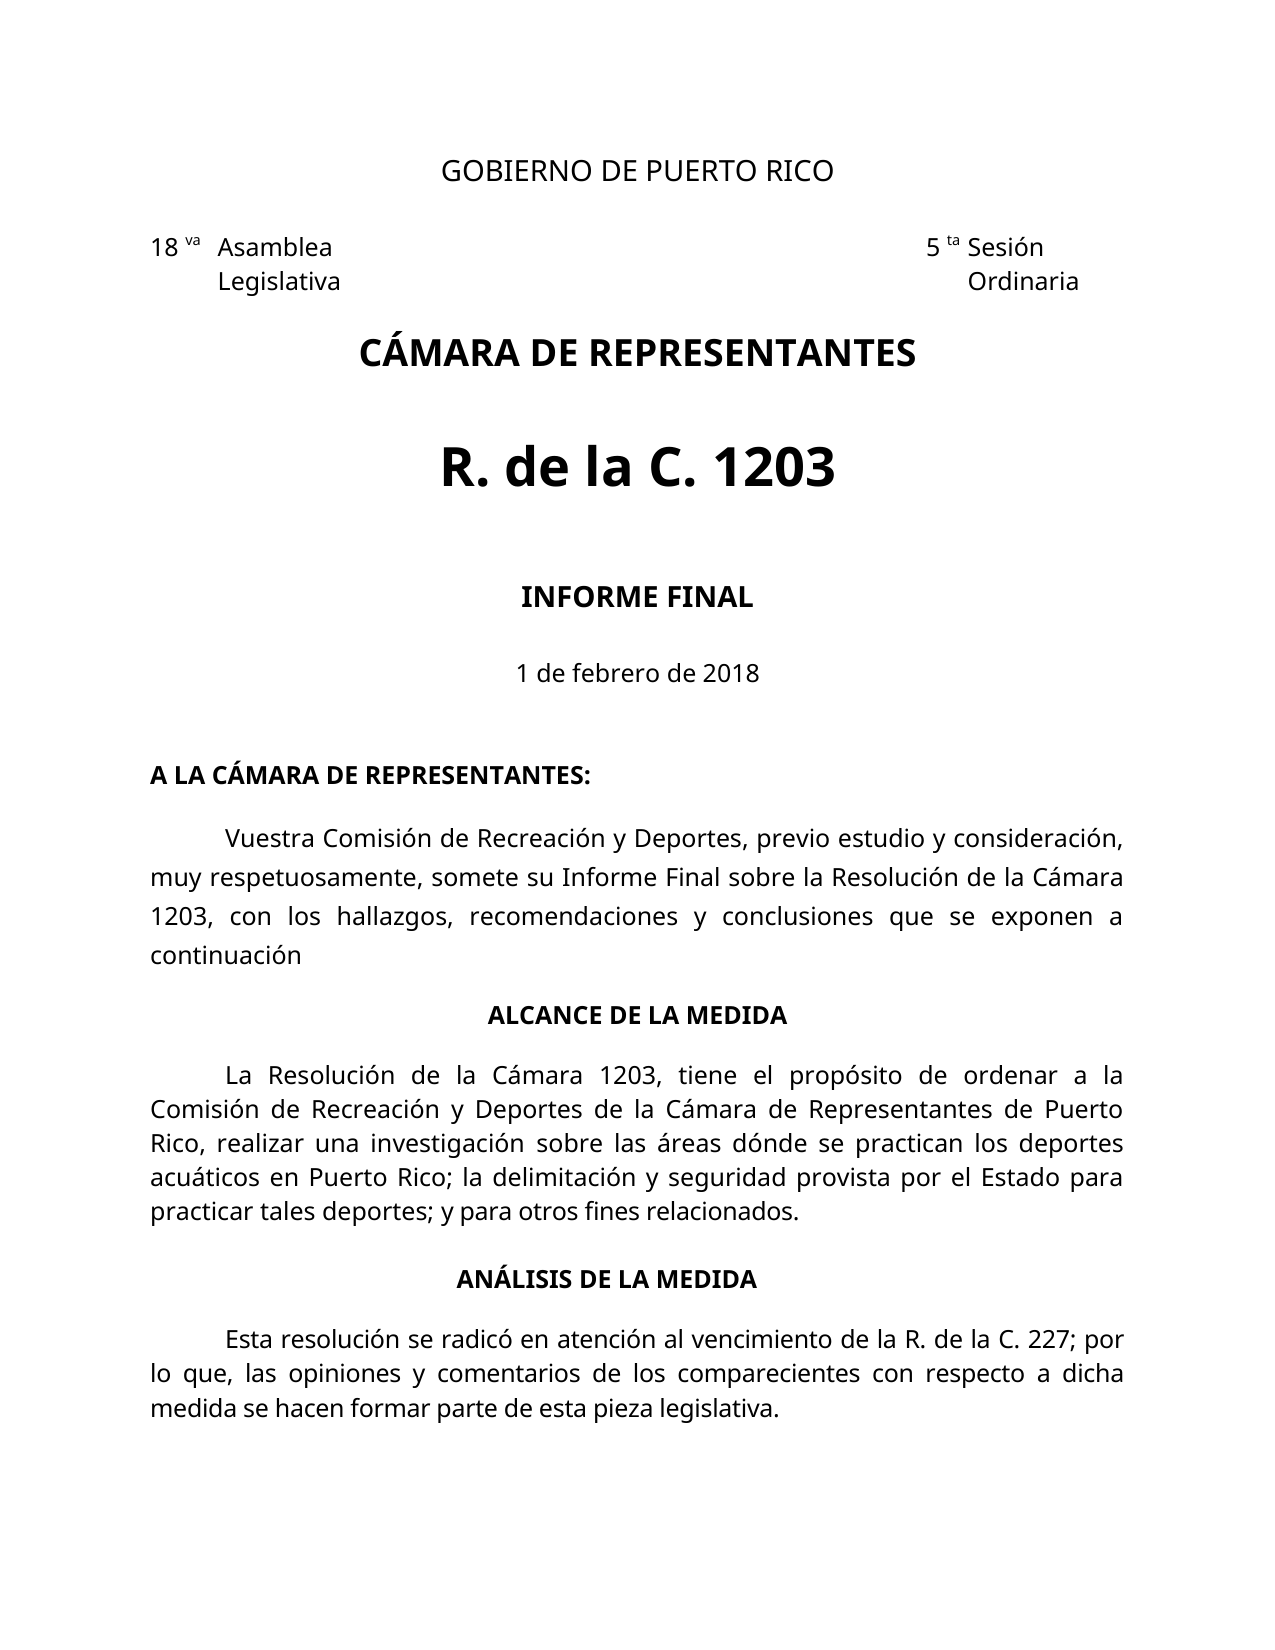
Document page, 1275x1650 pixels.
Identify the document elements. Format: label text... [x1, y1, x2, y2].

text CÁMARA DE REPRESENTANTES [150, 326, 1125, 377]
text INFORME FINAL [150, 576, 1125, 616]
text 1 de febrero de 2018 [150, 655, 1125, 689]
title 18 va Asamblea 5 ta Sesión [150, 229, 1125, 263]
title Legislativa Ordinaria [150, 263, 1125, 297]
text A LA CÁMARA DE REPRESENTANTES: [150, 757, 1125, 791]
text R. de la C. 1203 [150, 428, 1125, 502]
text Esta resolución se radicó en atención al vencimiento de la R. de la C. 227; por lo que, las opiniones y comentarios de los comparecientes con respecto a dicha medida se hacen formar parte de esta pieza legislativa. [150, 1322, 1125, 1424]
text ANÁLISIS DE LA MEDIDA [150, 1262, 1125, 1296]
text GOBIERNO DE PUERTO RICO [150, 150, 1125, 190]
text La Resolución de la Cámara 1203, tiene el propósito de ordenar a la Comisión de Recreación y Deportes de la Cámara de Representantes de Puerto Rico, realizar una investigación sobre las áreas dónde se practican los deportes acuáticos en Puerto Rico; la delimitación y seguridad provista por el Estado para practicar tales deportes; y para otros fines relacionados. [150, 1058, 1125, 1228]
text ALCANCE DE LA MEDIDA [150, 998, 1125, 1032]
text Vuestra Comisión de Recreación y Deportes, previo estudio y consideración, muy respetuosamente, somete su Informe Final sobre la Resolución de la Cámara 1203, con los hallazgos, recomendaciones y conclusiones que se exponen a continuación [150, 820, 1125, 972]
